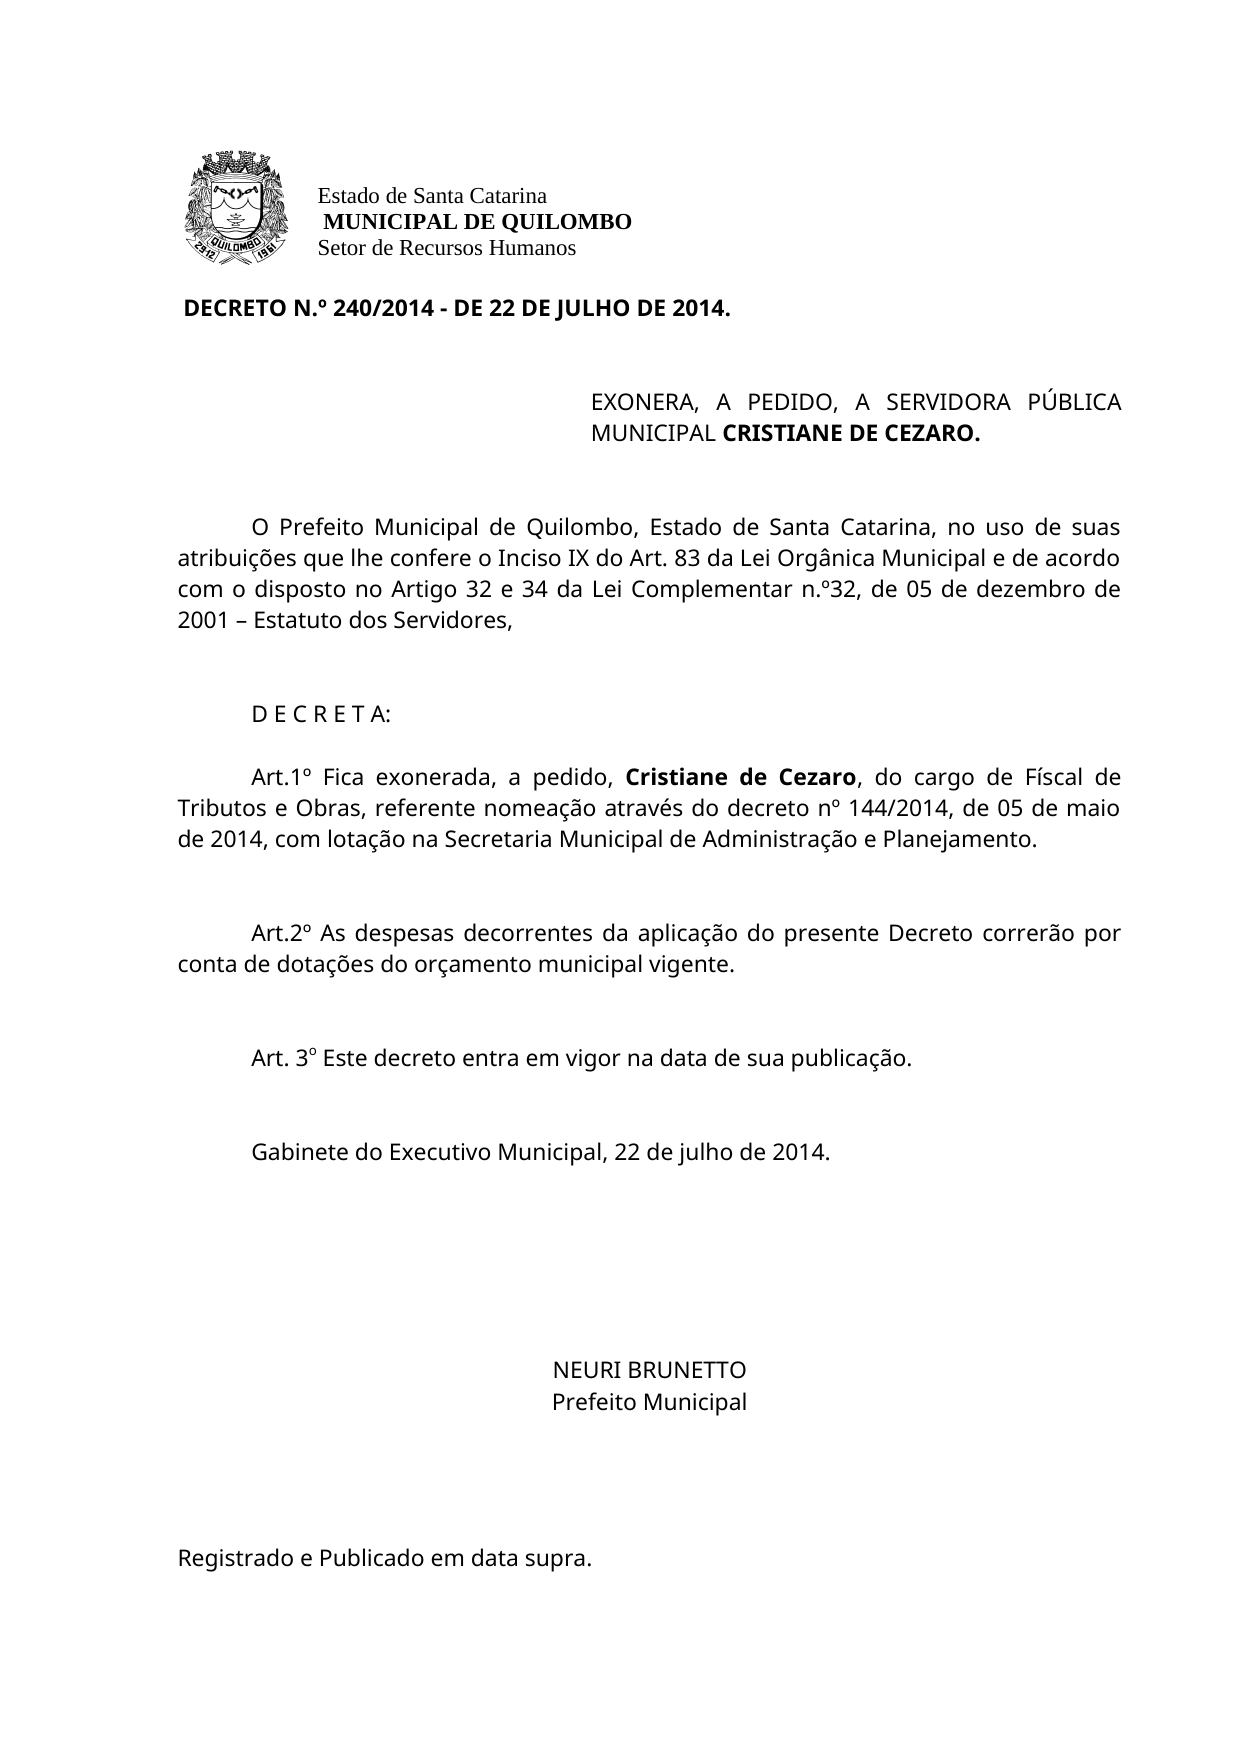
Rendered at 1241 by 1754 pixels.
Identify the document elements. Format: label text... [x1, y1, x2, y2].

text O Prefeito Municipal de Quilombo, Estado de Santa Catarina, no uso de suas atribuições que lhe confere o Inciso IX do Art. 83 da Lei Orgânica Municipal e de acordo com o disposto no Artigo 32 e 34 da Lei Complementar n.º32, de 05 de dezembro de 2001 – Estatuto dos Servidores, [177, 511, 1122, 636]
text Art. 3o Este decreto entra em vigor na data de sua publicação. [177, 1042, 1122, 1073]
text DECRETO N.º 240/2014 - DE 22 DE JULHO DE 2014. [177, 292, 1122, 323]
text NEURI BRUNETTO [177, 1354, 1122, 1386]
text Registrado e Publicado em data supra. [177, 1542, 1122, 1573]
text Art.1º Fica exonerada, a pedido, Cristiane de Cezaro, do cargo de Físcal de Tributos e Obras, referente nomeação através do decreto nº 144/2014, de 05 de maio de 2014, com lotação na Secretaria Municipal de Administração e Planejamento. [177, 761, 1122, 854]
text Art.2º As despesas decorrentes da aplicação do presente Decreto correrão por conta de dotações do orçamento municipal vigente. [177, 917, 1122, 979]
text Prefeito Municipal [177, 1386, 1122, 1417]
text EXONERA, A PEDIDO, A SERVIDORA PÚBLICA MUNICIPAL CRISTIANE DE CEZARO. [591, 386, 1122, 448]
text Gabinete do Executivo Municipal, 22 de julho de 2014. [177, 1136, 1122, 1167]
picture [177, 147, 292, 268]
text D E C R E T A: [177, 698, 1122, 729]
